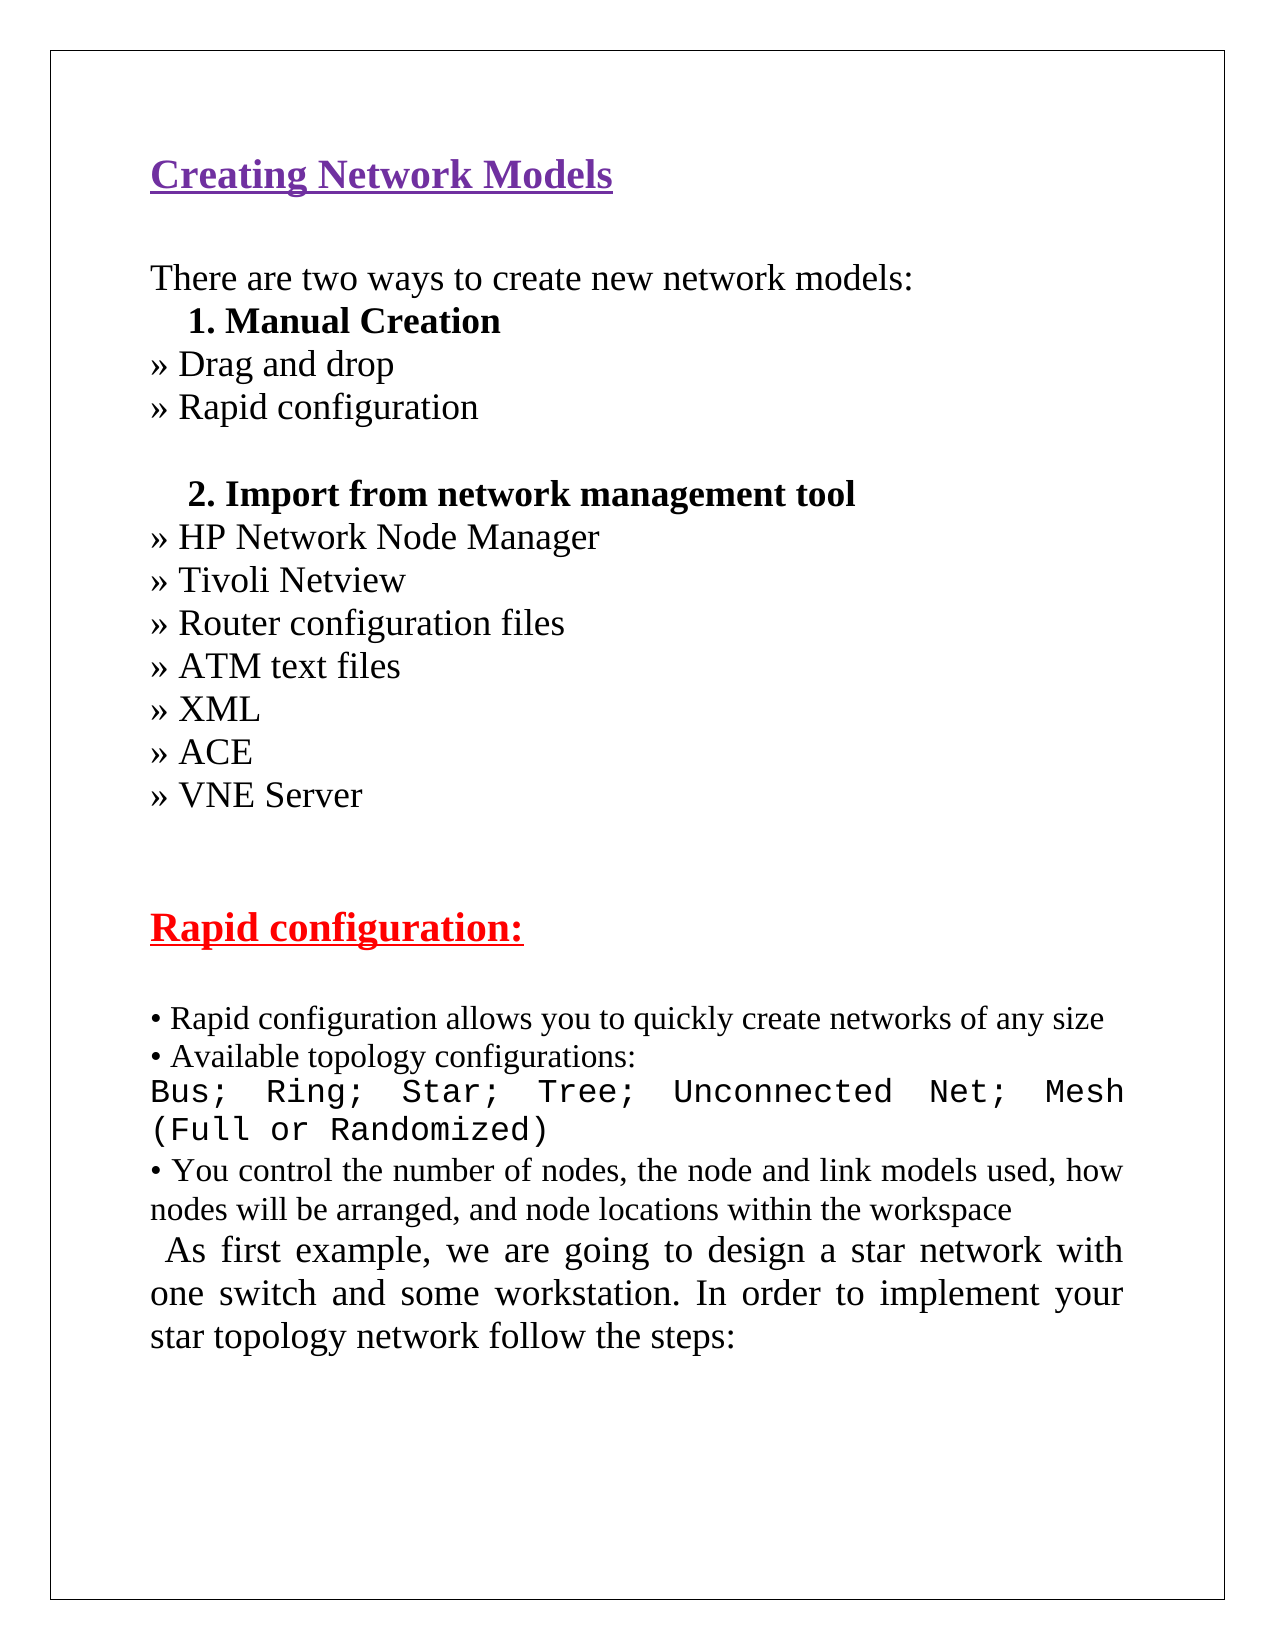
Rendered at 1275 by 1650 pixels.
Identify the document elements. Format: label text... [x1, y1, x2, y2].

text Bus; Ring; Star; Tree; Unconnected Net; Mesh (Full or Randomized) [150, 1075, 1125, 1150]
text » Router configuration files [150, 600, 1125, 643]
text There are two ways to create new network models: [150, 255, 1125, 298]
text » HP Network Node Manager [150, 514, 1125, 557]
text » ACE [150, 730, 1125, 773]
text • You control the number of nodes, the node and link models used, how nodes will be arranged, and node locations within the workspace [150, 1150, 1125, 1227]
text Rapid configuration: [150, 902, 1125, 950]
text Creating Network Models [150, 150, 1125, 198]
text » Tivoli Netview [150, 557, 1125, 600]
list Manual Creation [187, 298, 1125, 342]
text As first example, we are going to design a star network with one switch and some workstation. In order to implement your star topology network follow the steps: [150, 1227, 1125, 1356]
text • Rapid configuration allows you to quickly create networks of any size [150, 998, 1125, 1036]
text » Rapid configuration [150, 385, 1125, 428]
list Import from network management tool [187, 471, 1125, 514]
text » Drag and drop [150, 342, 1125, 385]
text • Available topology configurations: [150, 1036, 1125, 1075]
text » ATM text files [150, 643, 1125, 687]
text » VNE Server [150, 773, 1125, 816]
text » XML [150, 687, 1125, 730]
